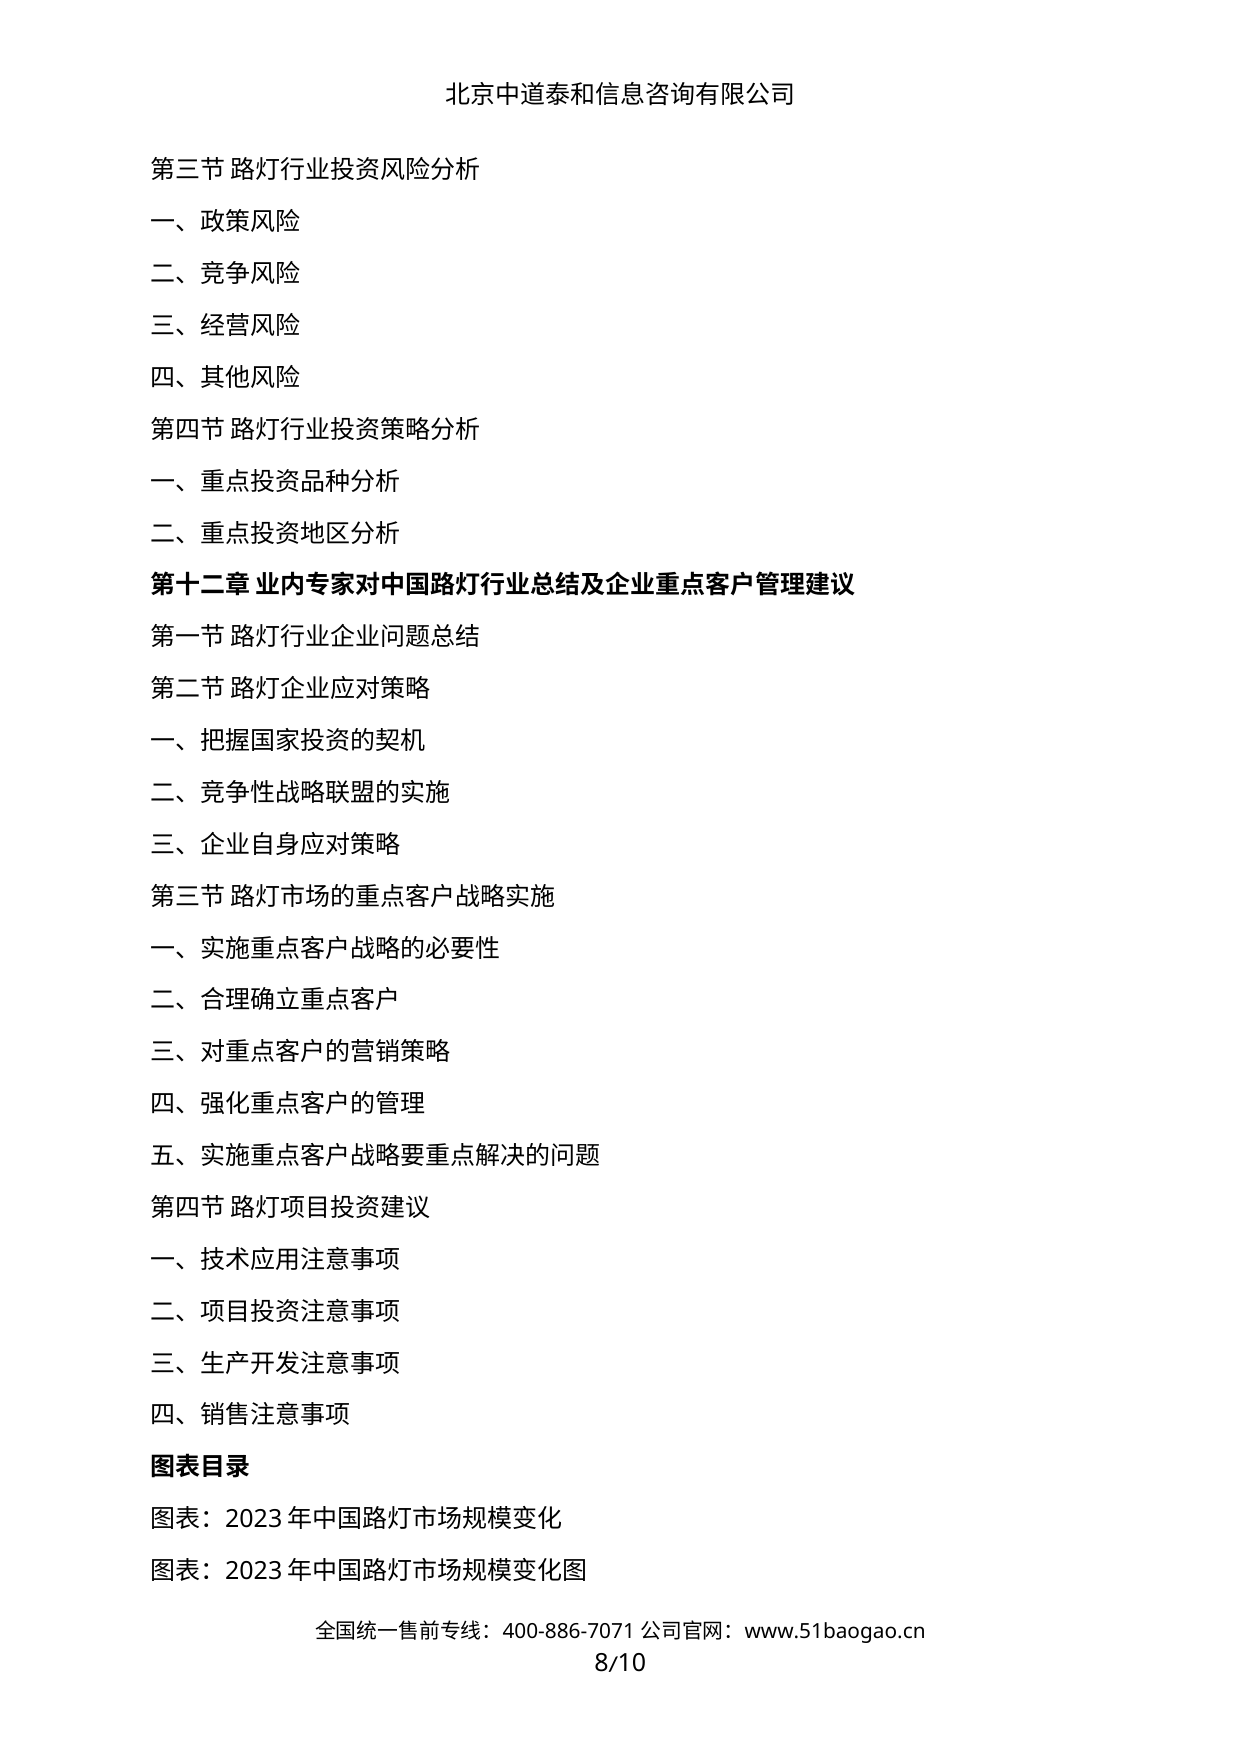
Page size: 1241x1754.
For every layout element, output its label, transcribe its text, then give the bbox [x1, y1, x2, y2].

text 第四节 路灯行业投资策略分析 [150, 409, 1090, 446]
text 第四节 路灯项目投资建议 [150, 1187, 1090, 1224]
text 五、实施重点客户战略要重点解决的问题 [150, 1136, 1090, 1172]
text 三、企业自身应对策略 [150, 824, 1090, 861]
text 图表：2023年中国路灯市场规模变化图 [150, 1551, 1090, 1587]
text 二、项目投资注意事项 [150, 1291, 1090, 1327]
text 一、把握国家投资的契机 [150, 721, 1090, 757]
text 一、技术应用注意事项 [150, 1239, 1090, 1276]
text 二、竞争风险 [150, 254, 1090, 290]
text 三、对重点客户的营销策略 [150, 1032, 1090, 1068]
text 第三节 路灯行业投资风险分析 [150, 150, 1090, 186]
text 二、合理确立重点客户 [150, 980, 1090, 1016]
text 三、生产开发注意事项 [150, 1343, 1090, 1379]
text 四、销售注意事项 [150, 1395, 1090, 1431]
text 第三节 路灯市场的重点客户战略实施 [150, 876, 1090, 912]
text 图表目录 [150, 1447, 1090, 1483]
text 第二节 路灯企业应对策略 [150, 669, 1090, 705]
text 第一节 路灯行业企业问题总结 [150, 617, 1090, 653]
text 第十二章 业内专家对中国路灯行业总结及企业重点客户管理建议 [150, 565, 1090, 601]
text 图表：2023年中国路灯市场规模变化 [150, 1499, 1090, 1535]
text 一、政策风险 [150, 202, 1090, 238]
text 三、经营风险 [150, 306, 1090, 342]
text 一、实施重点客户战略的必要性 [150, 928, 1090, 964]
text 二、竞争性战略联盟的实施 [150, 772, 1090, 809]
text 一、重点投资品种分析 [150, 461, 1090, 497]
text 四、其他风险 [150, 357, 1090, 394]
text 二、重点投资地区分析 [150, 513, 1090, 549]
text 四、强化重点客户的管理 [150, 1084, 1090, 1120]
